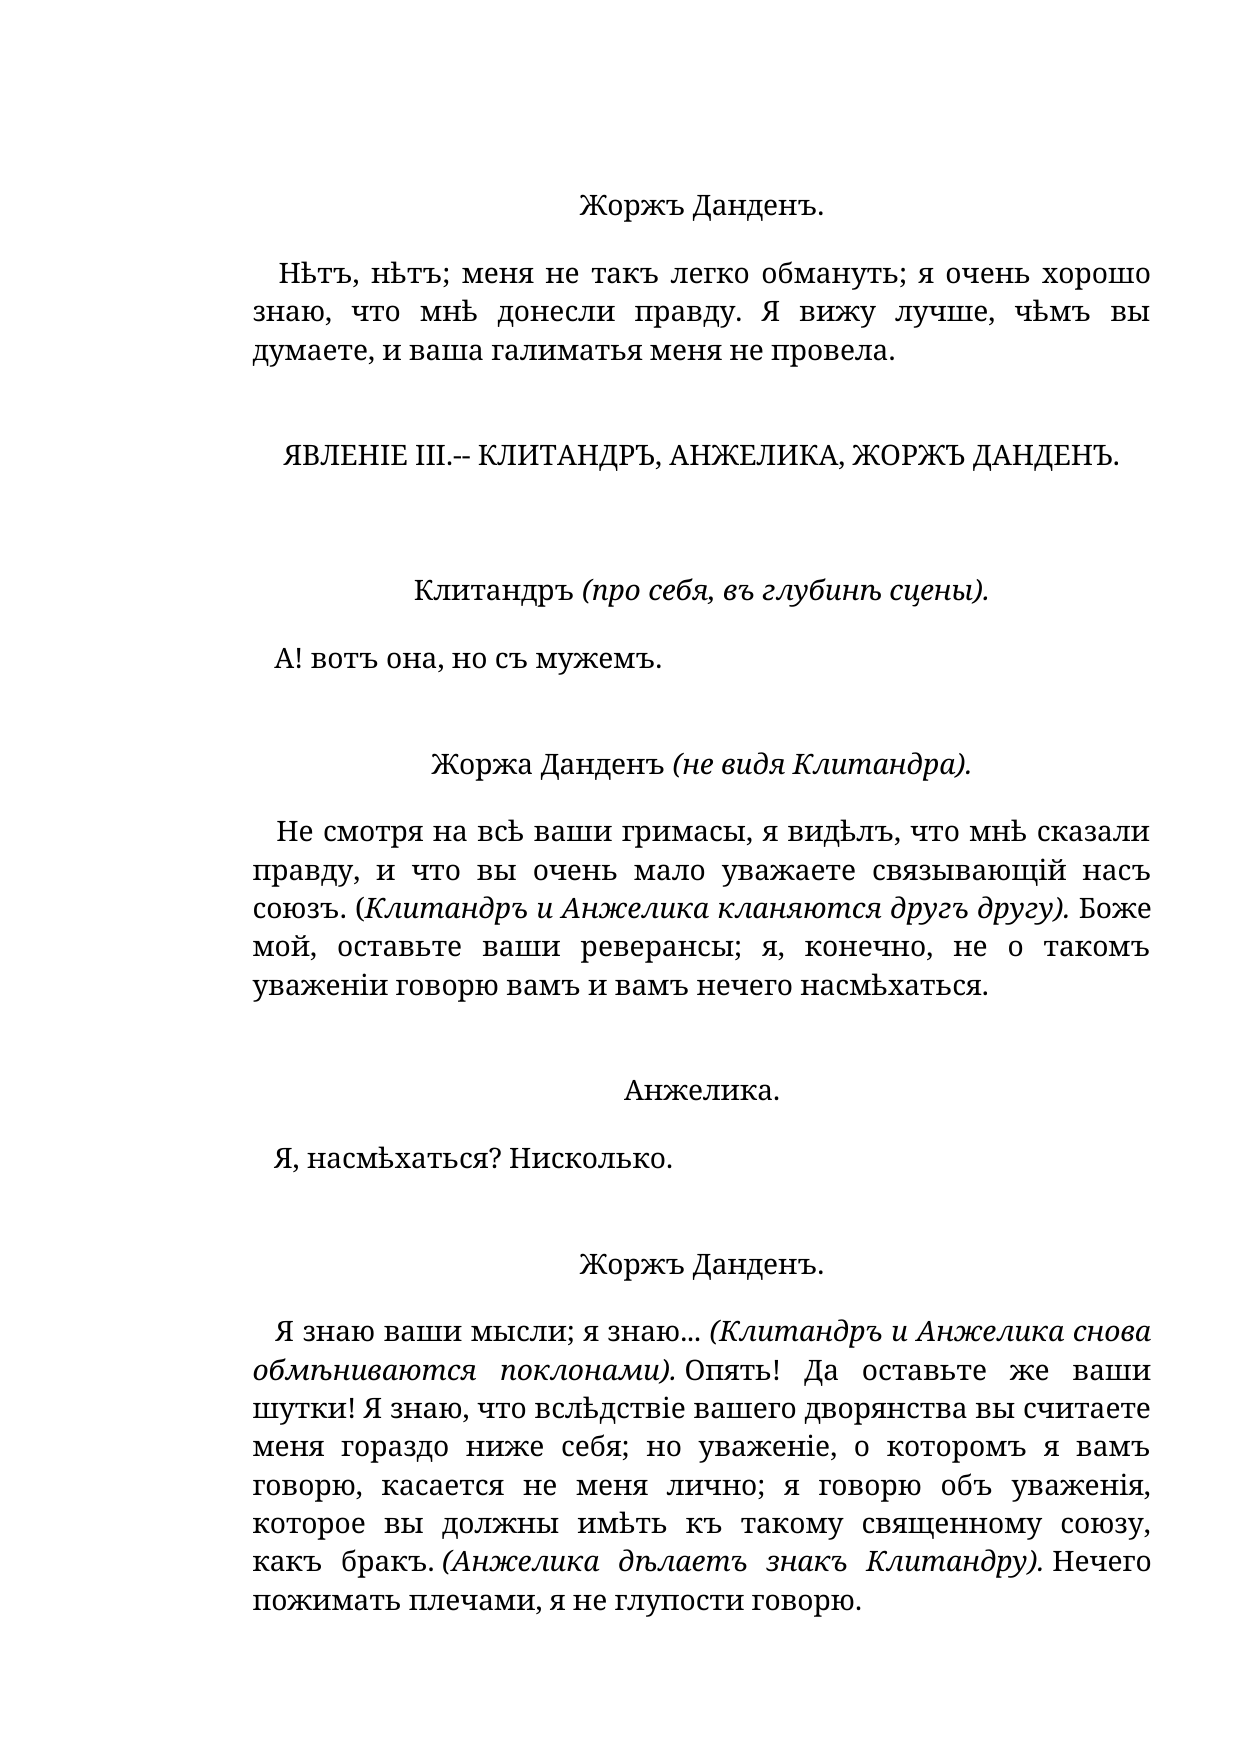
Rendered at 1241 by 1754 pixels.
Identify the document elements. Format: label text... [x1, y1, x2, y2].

text Я знаю ваши мысли; я знаю... (Клитандръ и Анжелика снова обмѣниваются поклонами). Опять! Да оставьте же ваши шутки! Я знаю, что вслѣдствіе вашего дворянства вы считаете меня гораздо ниже себя; но уваженіе, о которомъ я вамъ говорю, касается не меня лично; я говорю объ уваженія, которое вы должны имѣть къ такому священному союзу, какъ бракъ. (Анжелика дѣлаетъ знакъ Клитандру). Нечего пожимать плечами, я не глупости говорю. [252, 1311, 1152, 1618]
text Клитандръ (про себя, въ глубинѣ сцены). [252, 571, 1152, 609]
text Жоржа Данденъ (не видя Клитандра). [252, 744, 1152, 782]
text Жоржъ Данденъ. [252, 186, 1152, 224]
text Не смотря на всѣ ваши гримасы, я видѣлъ, что мнѣ сказали правду, и что вы очень мало уважаете связывающій насъ союзъ. (Клитандръ и Анжелика кланяются другъ другу). Боже мой, оставьте ваши реверансы; я, конечно, не о такомъ уваженіи говорю вамъ и вамъ нечего насмѣхаться. [252, 811, 1152, 1003]
text Жоржъ Данденъ. [252, 1244, 1152, 1282]
text ЯВЛЕНІЕ III.-- КЛИТАНДРЪ, АНЖЕЛИКА, ЖОРЖЪ ДАНДЕНЪ. [252, 436, 1152, 474]
text Нѣтъ, нѣтъ; меня не такъ легко обмануть; я очень хорошо знаю, что мнѣ донесли правду. Я вижу лучше, чѣмъ вы думаете, и ваша галиматья меня не провела. [252, 253, 1152, 368]
text Я, насмѣхаться? Нисколько. [252, 1138, 1152, 1176]
text Анжелика. [252, 1071, 1152, 1109]
text А! вотъ она, но съ мужемъ. [252, 638, 1152, 676]
